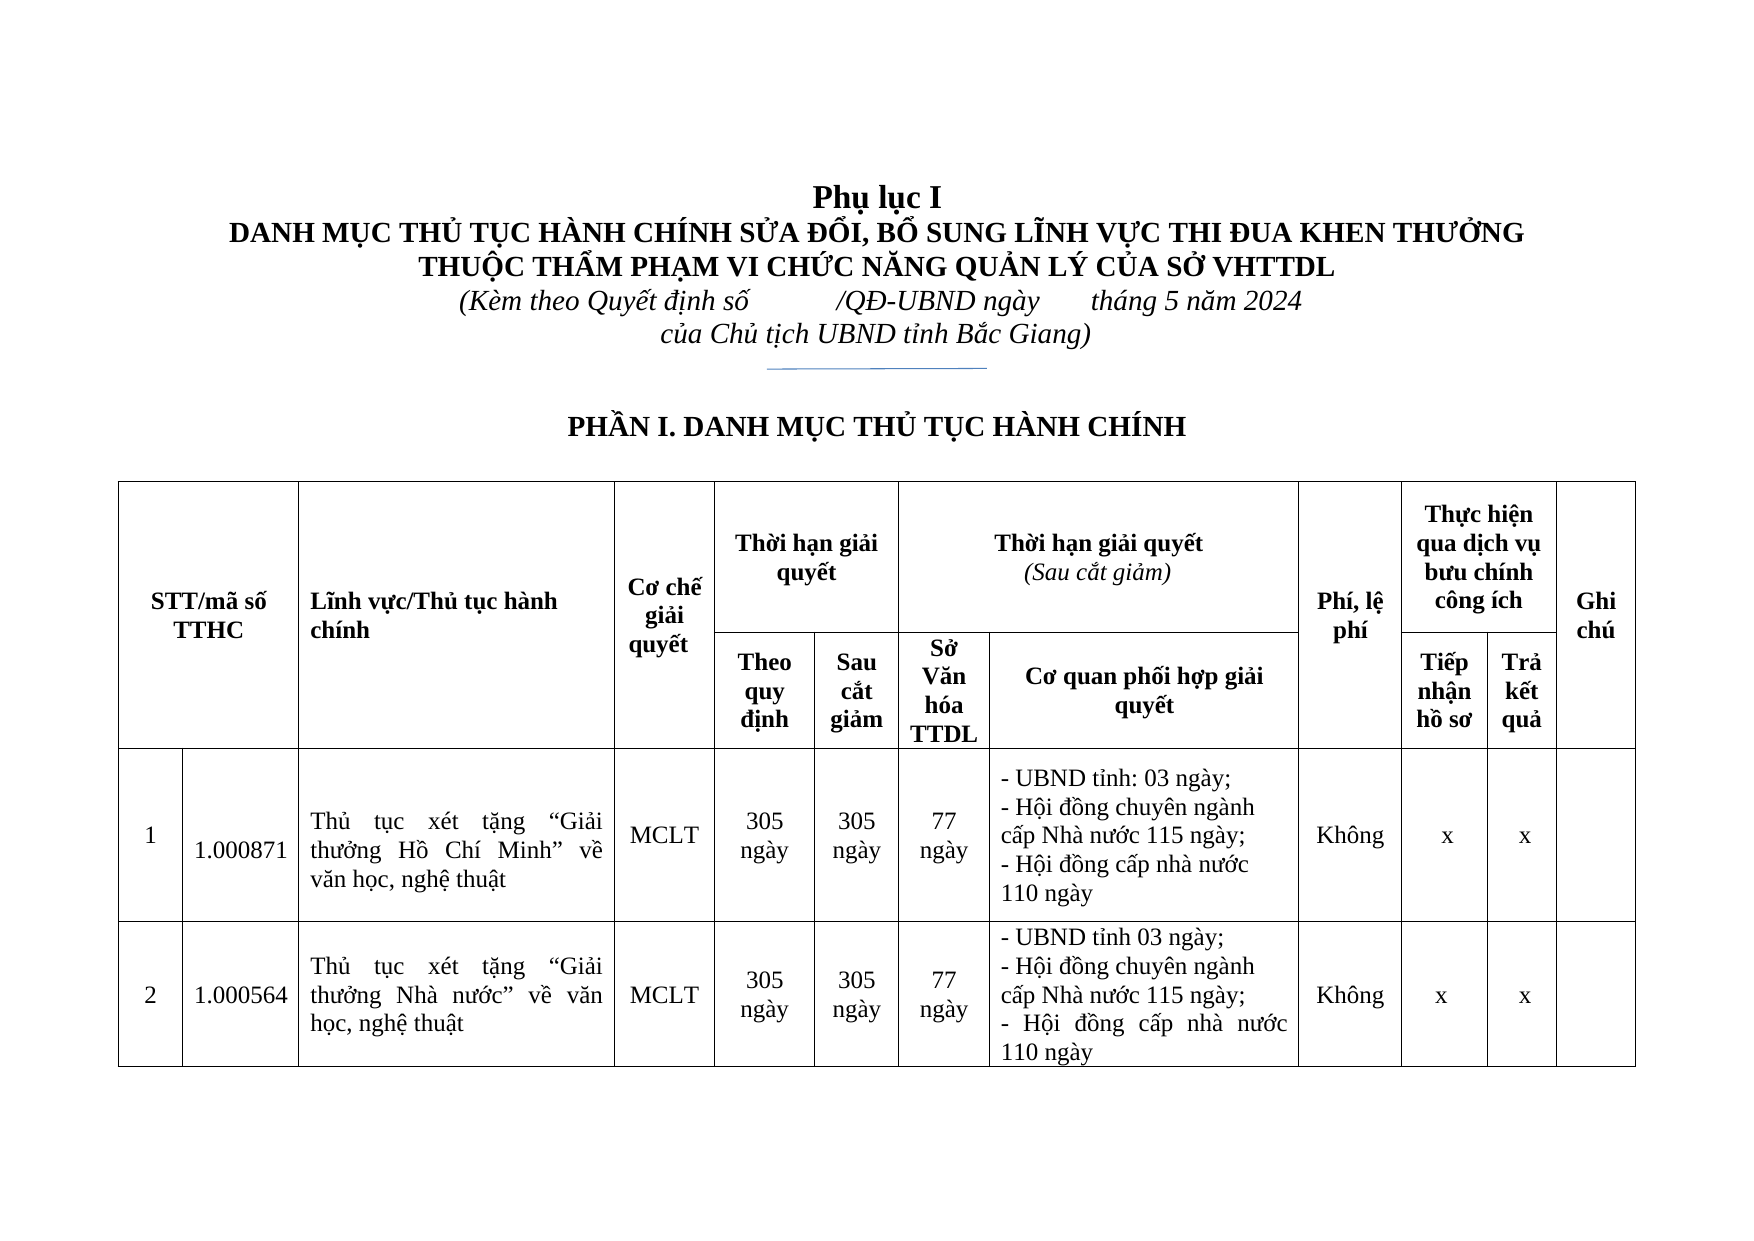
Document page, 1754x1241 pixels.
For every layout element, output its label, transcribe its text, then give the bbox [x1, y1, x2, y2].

table_cell - UBND tỉnh: 03 ngày; - Hội đồng chuyên ngành cấp Nhà nước 115 ngày; - Hội đồng cấp nhà nước 110 ngày [990, 749, 1298, 921]
table_cell x [1488, 922, 1556, 1066]
table_header Cơ chế giải quyết [615, 482, 714, 748]
table_cell x [1402, 922, 1487, 1066]
table_cell Theo quy định [715, 633, 814, 748]
table_cell 305 ngày [815, 922, 898, 1066]
table_cell 305 ngày [715, 922, 814, 1066]
table_cell [1557, 922, 1635, 1066]
table_cell 77 ngày [899, 749, 989, 921]
table_header STT/mã số TTHC [119, 482, 298, 748]
table_cell 2 [119, 922, 182, 1066]
table_cell 77 ngày [899, 922, 989, 1066]
table_cell 1.000871 [183, 749, 298, 921]
table_cell Cơ quan phối hợp giải quyết [990, 633, 1298, 748]
table_cell - UBND tỉnh 03 ngày; - Hội đồng chuyên ngành cấp Nhà nước 115 ngày; - Hội đồng cấp nhà nước 110 ngày [990, 922, 1298, 1066]
table_cell x [1488, 749, 1556, 921]
table_header Thực hiện qua dịch vụ bưu chính công ích [1402, 482, 1556, 632]
table_cell Thủ tục xét tặng “Giải thưởng Nhà nước” về văn học, nghệ thuật [299, 922, 614, 1066]
table_cell [1557, 749, 1635, 921]
table_cell Sau cắt giảm [815, 633, 898, 748]
text PHẦN I. DANH MỤC THỦ TỤC HÀNH CHÍNH [118, 408, 1636, 444]
table_cell Trả kết quả [1488, 633, 1556, 748]
table_cell 305 ngày [715, 749, 814, 921]
table_cell Không [1299, 922, 1401, 1066]
table_cell x [1402, 749, 1487, 921]
table_cell MCLT [615, 922, 714, 1066]
table_cell Thủ tục xét tặng “Giải thưởng Hồ Chí Minh” về văn học, nghệ thuật [299, 749, 614, 921]
table_header Thời hạn giải quyết (Sau cắt giảm) [899, 482, 1298, 632]
table_header Lĩnh vực/Thủ tục hành chính [299, 482, 614, 748]
table_cell MCLT [615, 749, 714, 921]
table_cell 1 [119, 749, 182, 921]
text THUỘC THẨM PHẠM VI CHỨC NĂNG QUẢN LÝ CỦA SỞ VHTTDL [118, 249, 1636, 283]
table_cell 305 ngày [815, 749, 898, 921]
table_header Thời hạn giải quyết [715, 482, 898, 632]
table_cell Tiếp nhận hồ sơ [1402, 633, 1487, 748]
text Phụ lục I [118, 177, 1636, 216]
table_cell Không [1299, 749, 1401, 921]
table_cell Sở Văn hóa TTDL [899, 633, 989, 748]
table_cell 1.000564 [183, 922, 298, 1066]
text DANH MỤC THỦ TỤC HÀNH CHÍNH SỬA ĐỔI, BỔ SUNG LĨNH VỰC THI ĐUA KHEN THƯỞNG [118, 216, 1636, 249]
table_header Ghi chú [1557, 482, 1635, 748]
text của Chủ tịch UBND tỉnh Bắc Giang) [118, 316, 1636, 350]
text (Kèm theo Quyết định số /QĐ-UBND ngày tháng 5 năm 2024 [118, 283, 1636, 316]
table_header Phí, lệ phí [1299, 482, 1401, 748]
